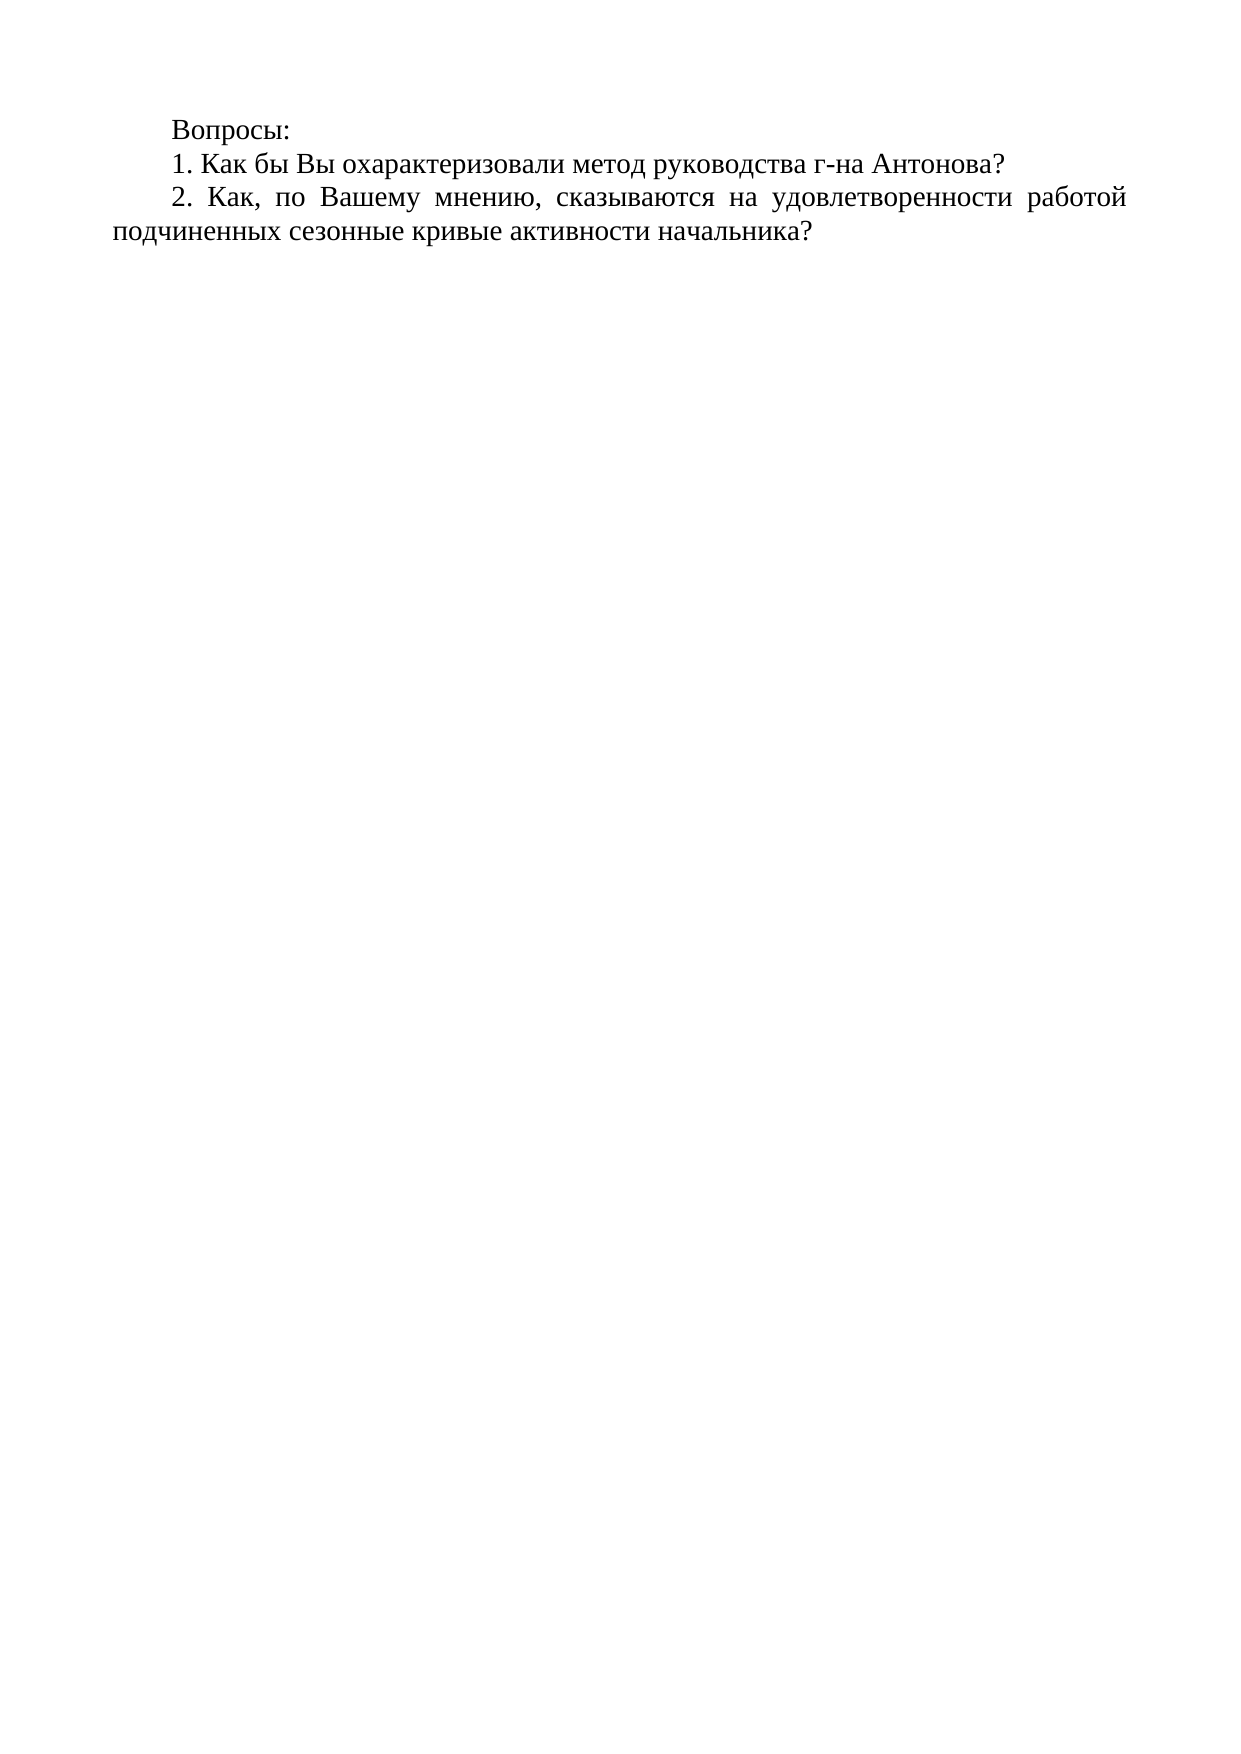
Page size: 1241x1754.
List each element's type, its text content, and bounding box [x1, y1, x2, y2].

text 2. Как, по Вашему мнению, сказываются на удовлетворенности работой подчиненных сезонные кривые активности начальника? [112, 179, 1128, 246]
text 1. Как бы Вы охарактеризовали метод руководства г-на Антонова? [112, 146, 1128, 179]
text Вопросы: [112, 112, 1128, 146]
